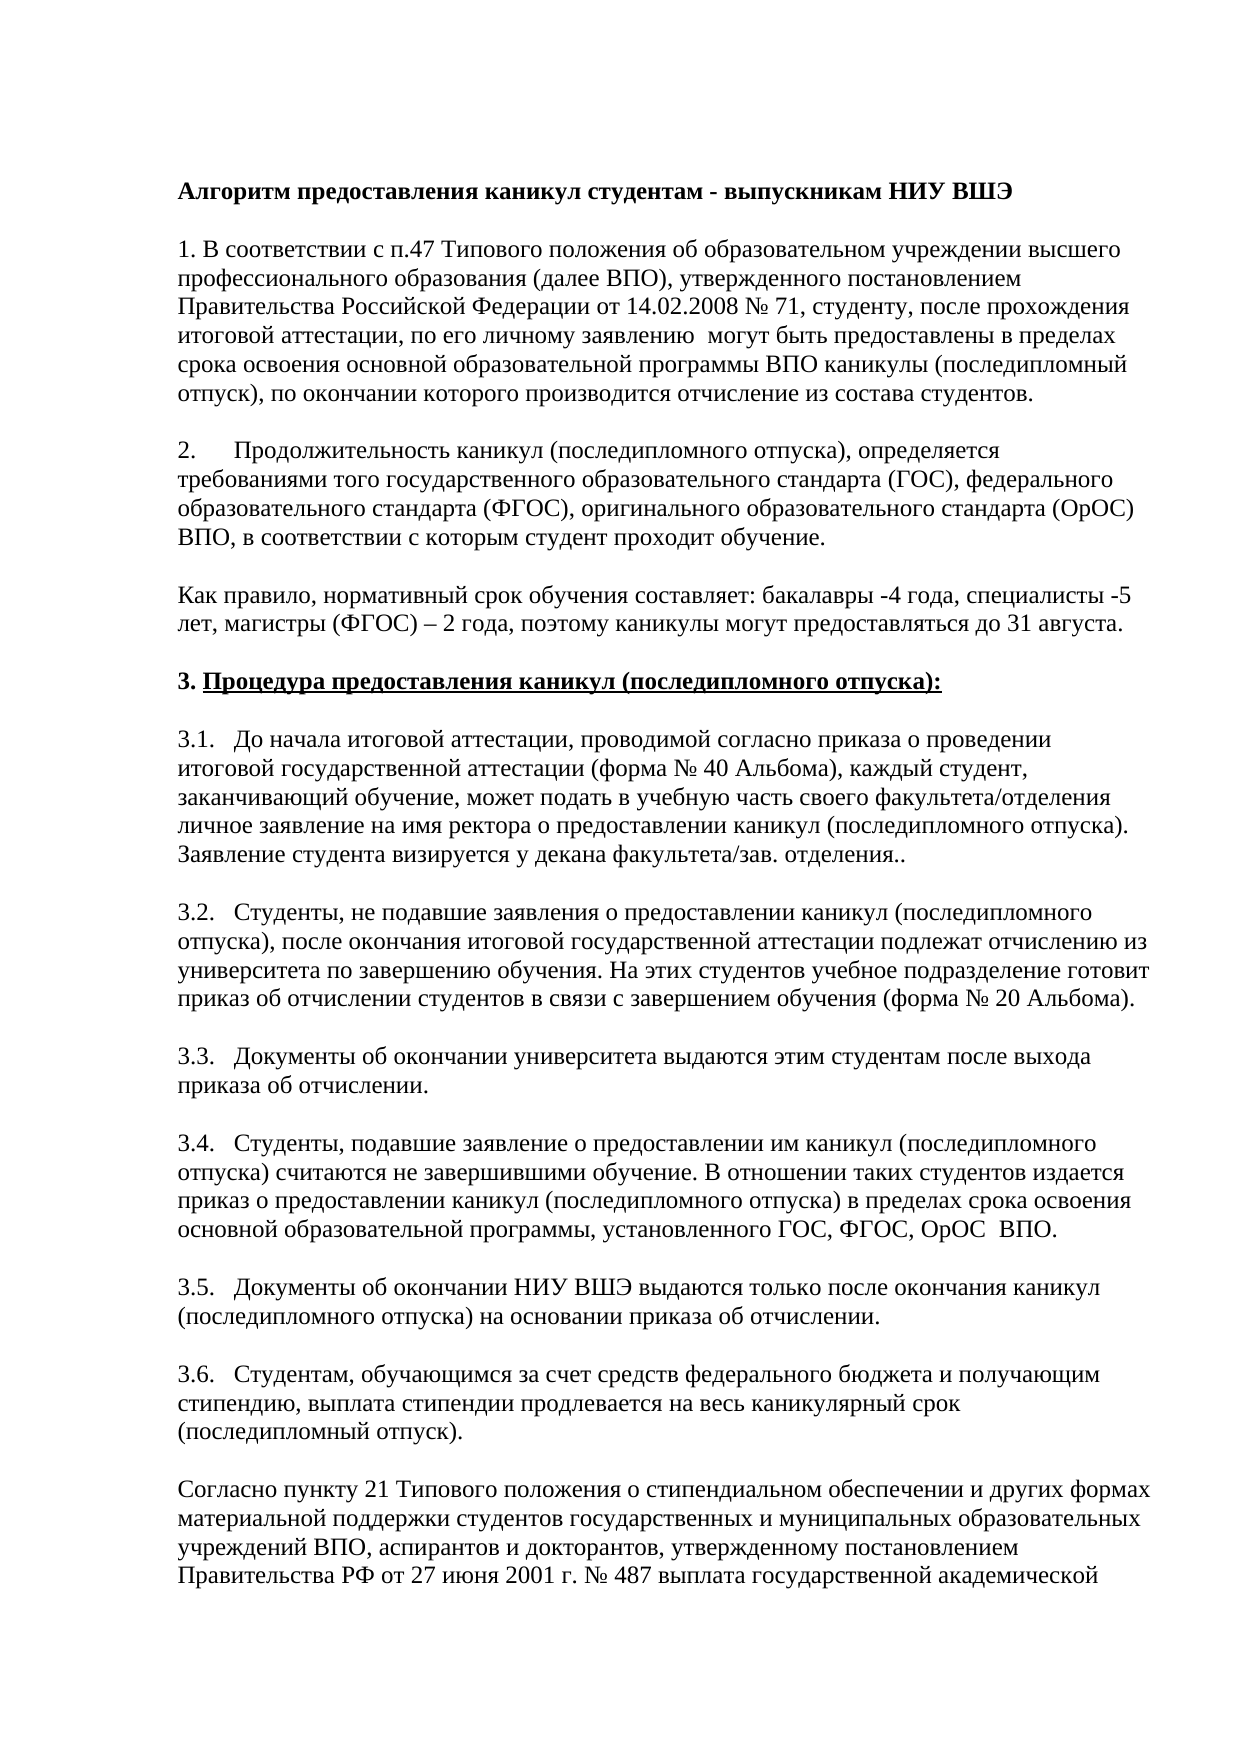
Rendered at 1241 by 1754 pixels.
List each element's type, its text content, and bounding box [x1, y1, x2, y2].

text 2. Продолжительность каникул (последипломного отпуска), определяется требованиями того государственного образовательного стандарта (ГОС), федерального образовательного стандарта (ФГОС), оригинального образовательного стандарта (ОрОС) ВПО, в соответствии с которым студент проходит обучение. [177, 436, 1152, 551]
text 3.2. Студенты, не подавшие заявления о предоставлении каникул (последипломного отпуска), после окончания итоговой государственной аттестации подлежат отчислению из университета по завершению обучения. На этих студентов учебное подразделение готовит приказ об отчислении студентов в связи с завершением обучения (форма № 20 Альбома). [177, 897, 1152, 1012]
text 3.1. До начала итоговой аттестации, проводимой согласно приказа о проведении итоговой государственной аттестации (форма № 40 Альбома), каждый студент, заканчивающий обучение, может подать в учебную часть своего факультета/отделения личное заявление на имя ректора о предоставлении каникул (последипломного отпуска). Заявление студента визируется у декана факультета/зав. отделения.. [177, 724, 1152, 868]
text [177, 1474, 1152, 1589]
text 1. В соответствии с п.47 Типового положения об образовательном учреждении высшего профессионального образования (далее ВПО), утвержденного постановлением Правительства Российской Федерации от 14.02.2008 № 71, студенту, после прохождения итоговой аттестации, по его личному заявлению могут быть предоставлены в пределах срока освоения основной образовательной программы ВПО каникулы (последипломный отпуск), по окончании которого производится отчисление из состава студентов. [177, 234, 1152, 406]
text 3. Процедура предоставления каникул (последипломного отпуска): [177, 666, 1152, 695]
text 3.5. Документы об окончании НИУ ВШЭ выдаются только после окончания каникул (последипломного отпуска) на основании приказа об отчислении. [177, 1272, 1152, 1330]
text Алгоритм предоставления каникул студентам - выпускникам НИУ ВШЭ [177, 176, 1152, 205]
text 3.3. Документы об окончании университета выдаются этим студентам после выхода приказа об отчислении. [177, 1041, 1152, 1099]
text 3.6. Студентам, обучающимся за счет средств федерального бюджета и получающим стипендию, выплата стипендии продлевается на весь каникулярный срок (последипломный отпуск). [177, 1359, 1152, 1445]
text Как правило, нормативный срок обучения составляет: бакалавры -4 года, специалисты -5 лет, магистры (ФГОС) – 2 года, поэтому каникулы могут предоставляться до 31 августа. [177, 580, 1152, 637]
text 3.4. Студенты, подавшие заявление о предоставлении им каникул (последипломного отпуска) считаются не завершившими обучение. В отношении таких студентов издается приказ о предоставлении каникул (последипломного отпуска) в пределах срока освоения основной образовательной программы, установленного ГОС, ФГОС, ОрОС ВПО. [177, 1128, 1152, 1243]
